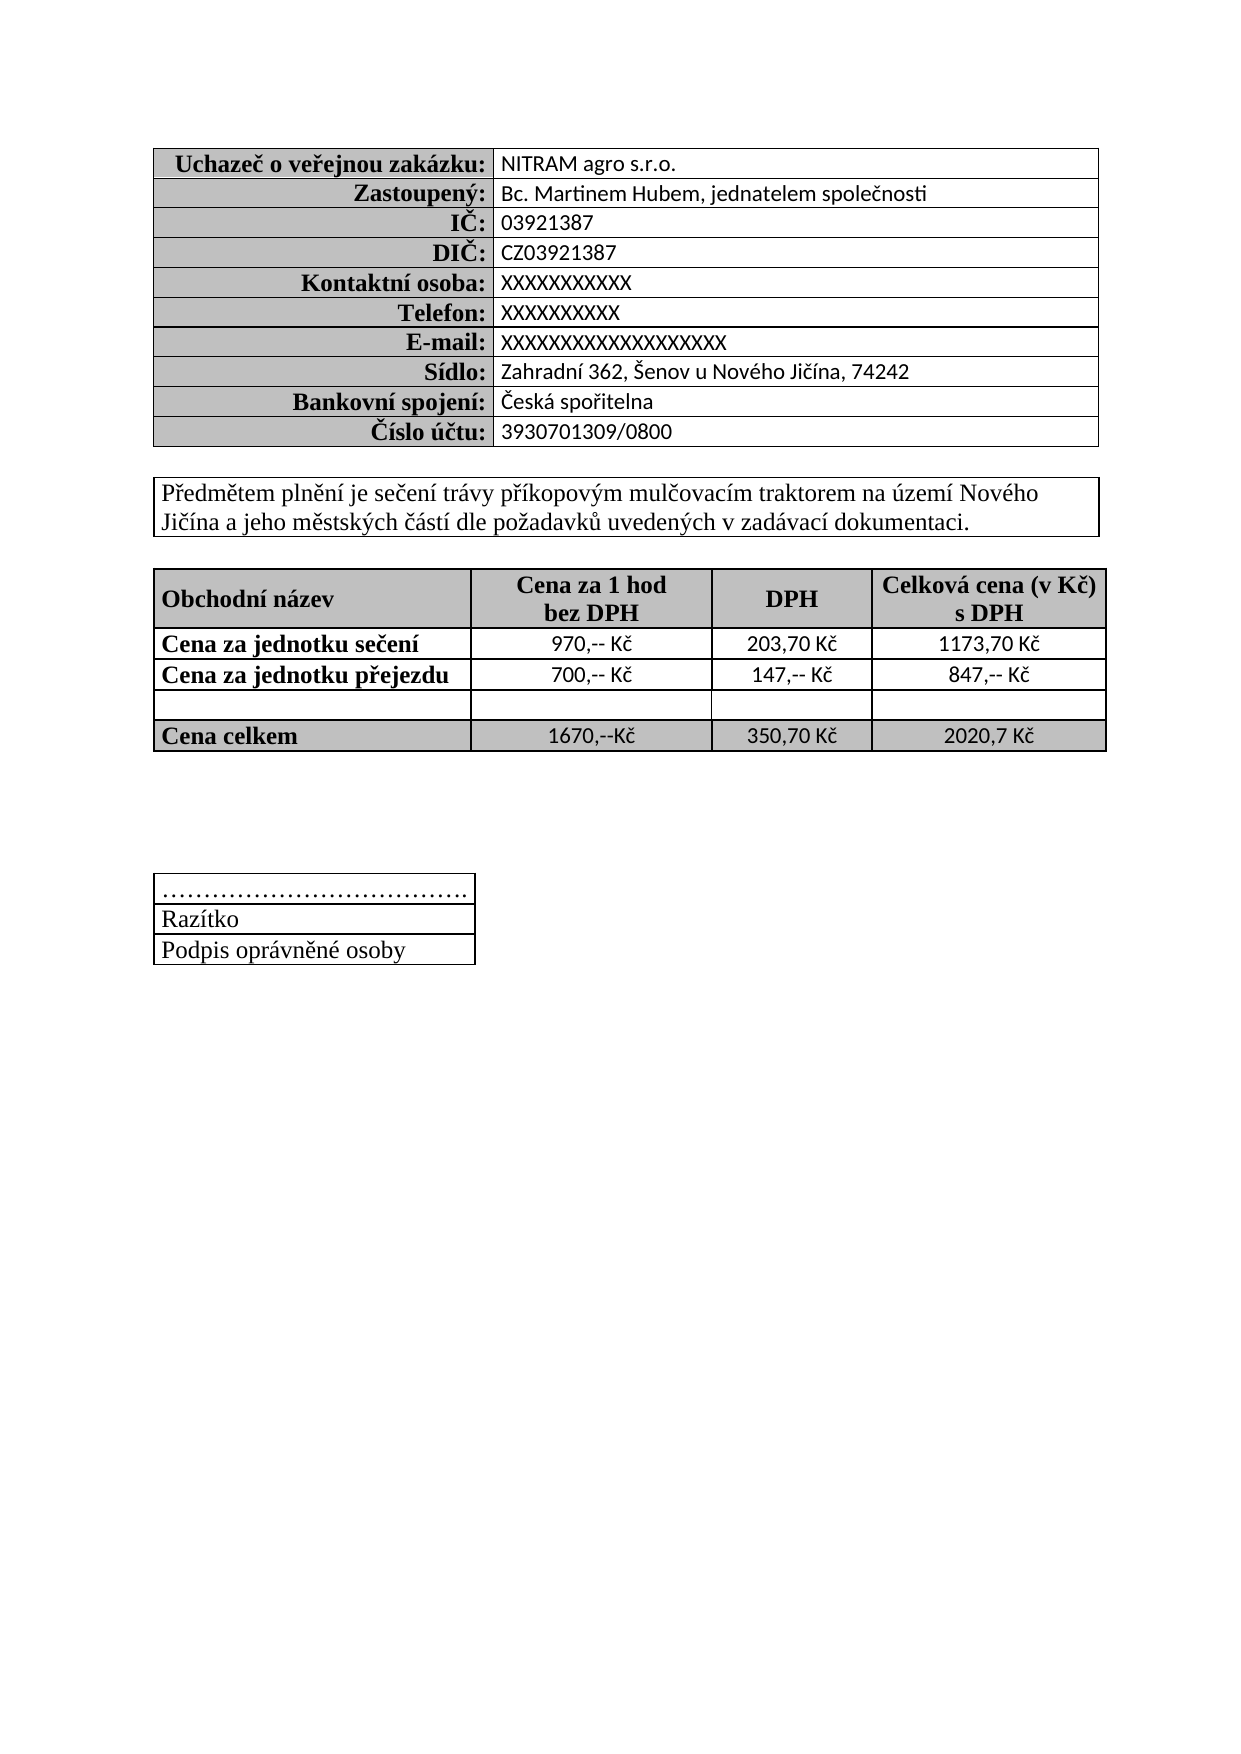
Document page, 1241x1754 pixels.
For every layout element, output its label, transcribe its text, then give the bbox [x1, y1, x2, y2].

table_header Obchodní název [155, 570, 470, 627]
table_cell XXXXXXXXXX [494, 298, 1098, 326]
table_cell Cena celkem [155, 721, 470, 750]
table_cell Číslo účtu: [154, 417, 493, 446]
table_header DPH [713, 570, 871, 627]
table_cell Česká spořitelna [494, 387, 1098, 416]
table_cell [873, 691, 1105, 719]
table_cell IČ: [154, 208, 493, 237]
table_cell Bc. Martinem Hubem, jednatelem společnosti [494, 179, 1098, 207]
table_cell Razítko [155, 905, 474, 933]
table_cell 203,70 Kč [713, 629, 871, 658]
table_header ………………………………. [155, 874, 474, 903]
table_cell 847,-- Kč [873, 660, 1105, 689]
table_cell [712, 691, 871, 719]
table_cell 350,70 Kč [713, 721, 871, 750]
table_header Cena za 1 hod bez DPH [472, 570, 711, 627]
table_cell E-mail: [154, 328, 493, 356]
table_cell Sídlo: [154, 357, 493, 386]
table_cell [472, 691, 711, 719]
table_header Uchazeč o veřejnou zakázku: [154, 149, 493, 177]
table_cell 970,-- Kč [472, 629, 711, 658]
table_cell Zahradní 362, Šenov u Nového Jičína, 74242 [494, 357, 1098, 386]
table_header Celková cena (v Kč) s DPH [873, 570, 1105, 627]
table_cell Telefon: [154, 298, 493, 326]
table_cell 2020,7 Kč [873, 721, 1105, 750]
table_cell CZ03921387 [494, 238, 1098, 267]
table_cell DIČ: [154, 238, 493, 267]
table_cell Bankovní spojení: [154, 387, 493, 416]
table_cell XXXXXXXXXXX [494, 268, 1098, 297]
table_cell [155, 691, 470, 719]
table_cell Podpis oprávněné osoby [155, 935, 474, 964]
table_cell 3930701309/0800 [494, 417, 1098, 446]
table_cell Zastoupený: [154, 179, 493, 207]
table_cell 1173,70 Kč [873, 629, 1105, 658]
table_cell Cena za jednotku sečení [155, 629, 470, 658]
table_header NITRAM agro s.r.o. [494, 149, 1098, 177]
table_header Předmětem plnění je sečení trávy příkopovým mulčovacím traktorem na území Nového Jičína a jeho městských částí dle požadavků uvedených v zadávací dokumentaci. [155, 478, 1098, 536]
table_cell 147,-- Kč [713, 660, 871, 689]
table_cell XXXXXXXXXXXXXXXXXXX [494, 328, 1098, 356]
table_cell Kontaktní osoba: [154, 268, 493, 297]
table_cell 700,-- Kč [472, 660, 711, 689]
table_cell 03921387 [494, 208, 1098, 237]
table_cell 1670,--Kč [472, 721, 711, 750]
table_cell Cena za jednotku přejezdu [155, 660, 470, 689]
